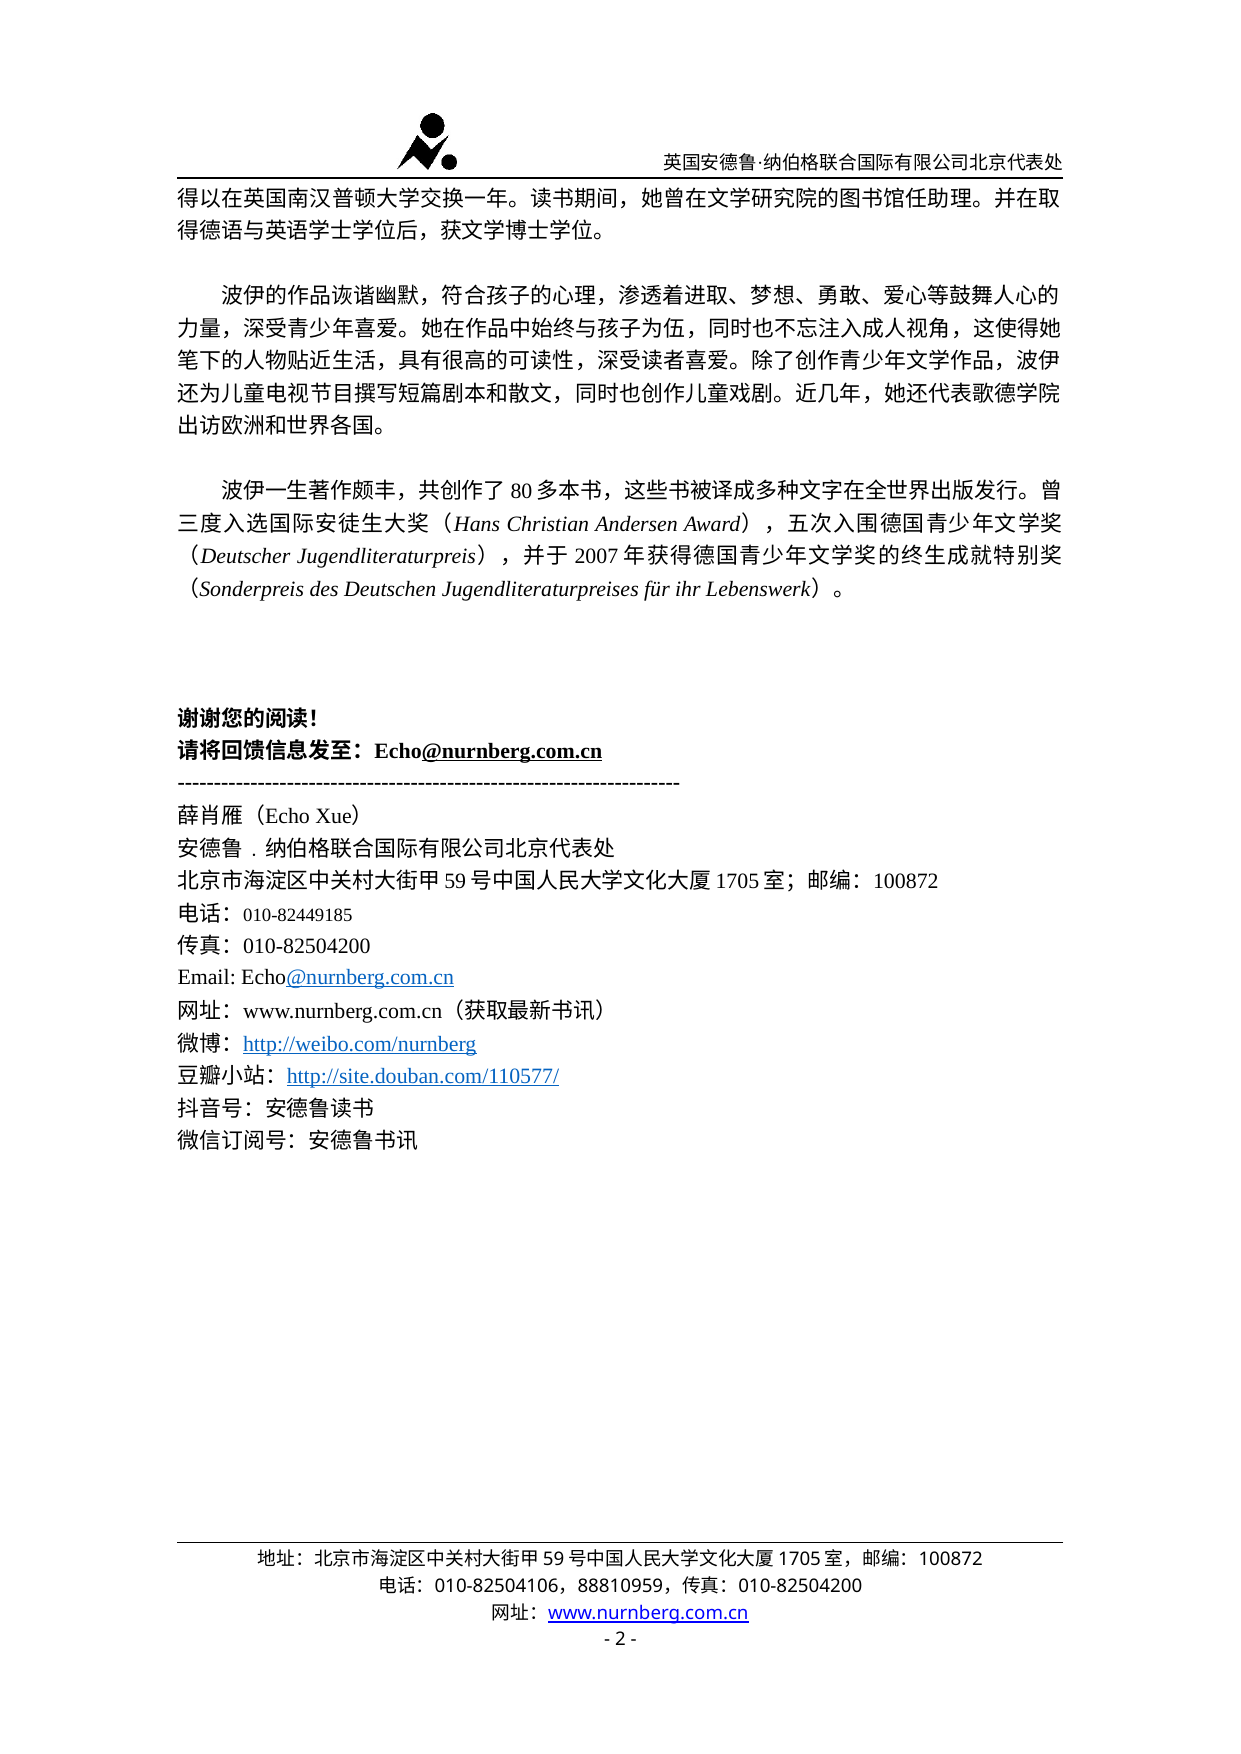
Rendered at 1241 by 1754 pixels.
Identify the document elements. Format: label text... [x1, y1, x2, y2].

text 谢谢您的阅读！ [177, 700, 1063, 733]
text 网址：www.nurnberg.com.cn（获取最新书讯） [177, 993, 1063, 1025]
text 波伊的作品诙谐幽默，符合孩子的心理，渗透着进取、梦想、勇敢、爱心等鼓舞人心的力量，深受青少年喜爱。她在作品中始终与孩子为伍，同时也不忘注入成人视角，这使得她笔下的人物贴近生活，具有很高的可读性，深受读者喜爱。除了创作青少年文学作品，波伊还为儿童电视节目撰写短篇剧本和散文，同时也创作儿童戏剧。近几年，她还代表歌德学院出访欧洲和世界各国。 [177, 278, 1063, 440]
text 薛肖雁（Echo Xue） [177, 798, 1063, 830]
text 请将回馈信息发至：Echo@nurnberg.com.cn [177, 733, 1063, 765]
text 微信订阅号：安德鲁书讯 [177, 1123, 1063, 1155]
text --------------------------------------------------------------------- [177, 765, 1063, 798]
text 豆瓣小站：http://site.douban.com/110577/ [177, 1058, 1063, 1090]
text 安德鲁﹒纳伯格联合国际有限公司北京代表处 [177, 830, 1063, 863]
text 微博：http://weibo.com/nurnberg [177, 1025, 1063, 1058]
text 传真：010-82504200 [177, 928, 1063, 960]
text Email: Echo@nurnberg.com.cn [177, 960, 1063, 993]
text 波伊一生著作颇丰，共创作了80多本书，这些书被译成多种文字在全世界出版发行。曾三度入选国际安徒生大奖（Hans Christian Andersen Award），五次入围德国青少年文学奖（Deutscher Jugendliteraturpreis），并于2007年获得德国青少年文学奖的终生成就特别奖（Sonderpreis des Deutschen Jugendliteraturpreises für ihr Lebenswerk）。 [177, 473, 1063, 603]
text 电话：010-82449185 [177, 895, 1063, 928]
text 北京市海淀区中关村大街甲59号中国人民大学文化大厦1705室；邮编：100872 [177, 863, 1063, 895]
picture [396, 113, 457, 170]
text 抖音号：安德鲁读书 [177, 1090, 1063, 1123]
